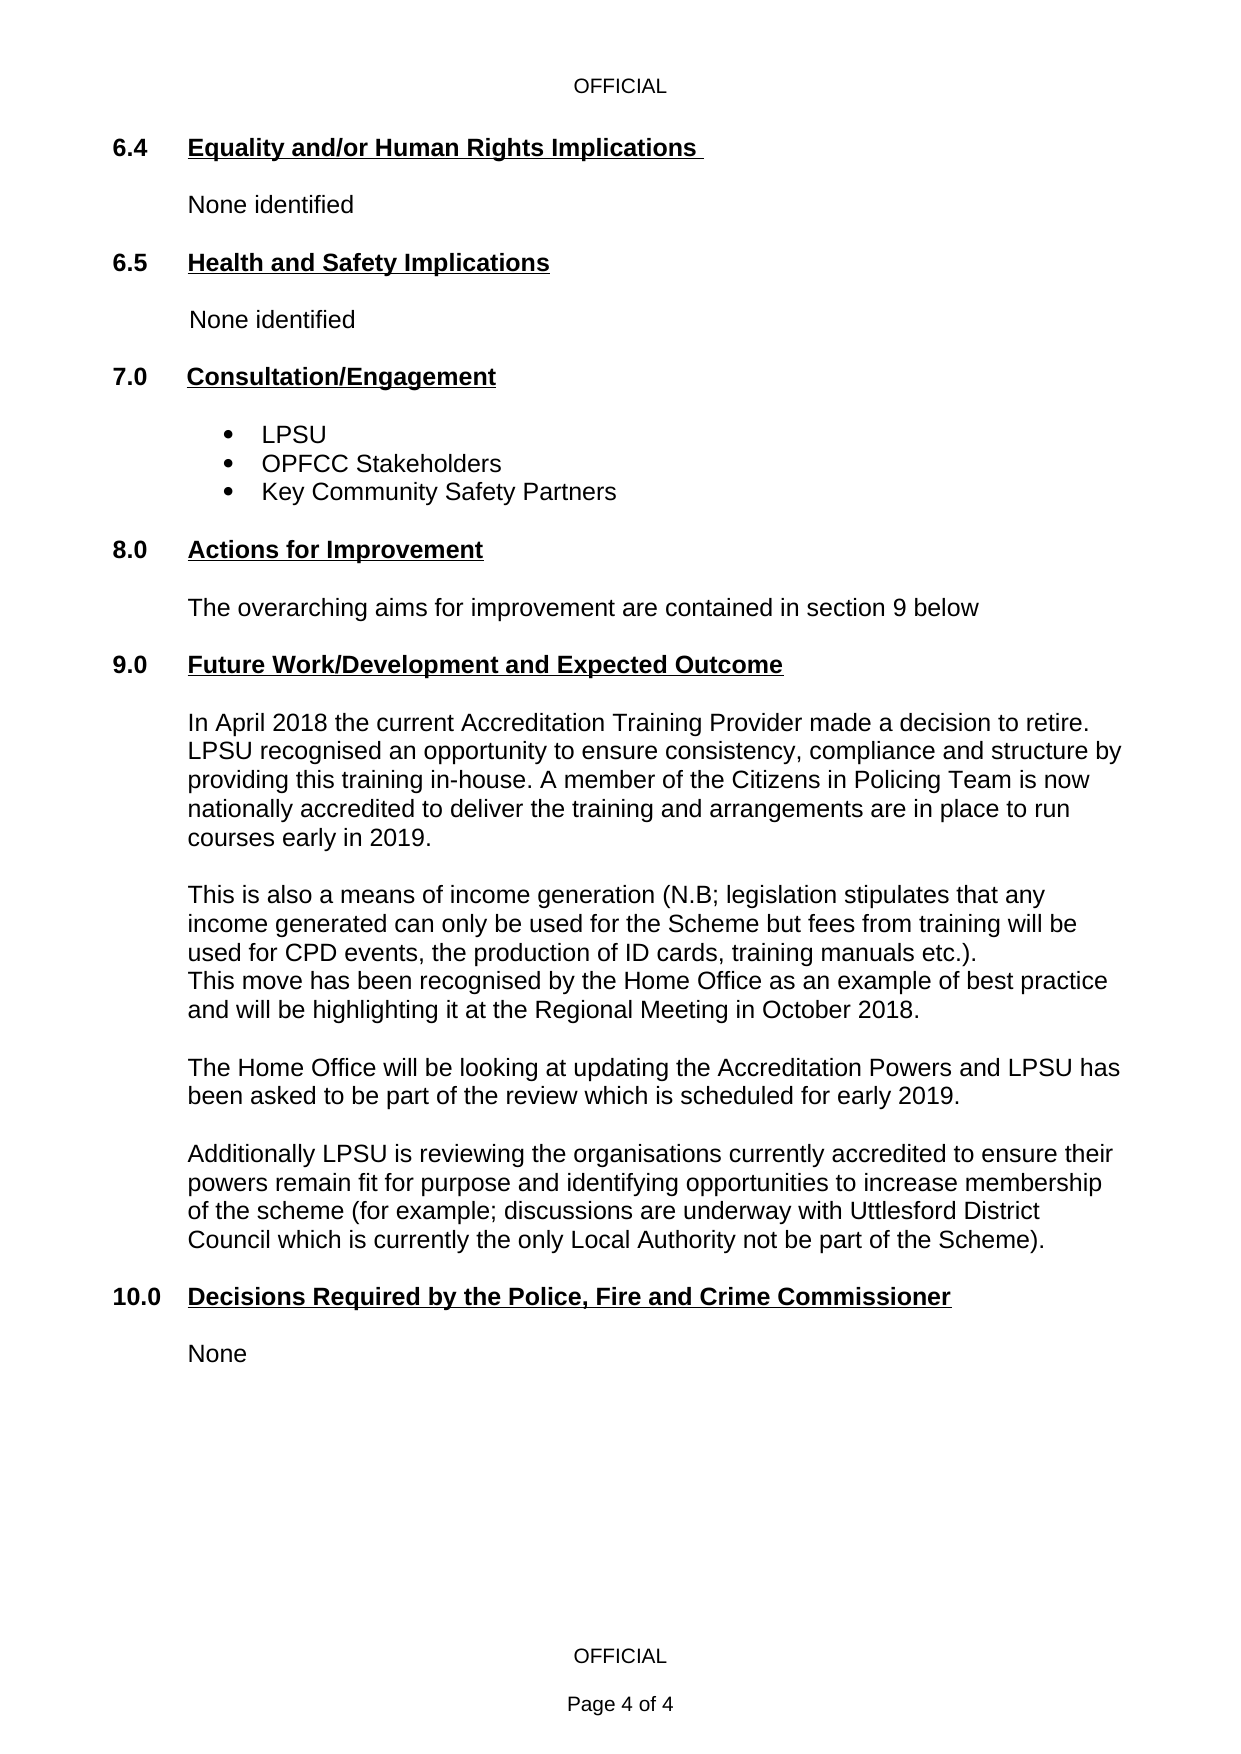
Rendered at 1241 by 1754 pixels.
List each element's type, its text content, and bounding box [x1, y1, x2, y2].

text This is also a means of income generation (N.B; legislation stipulates that any income generated can only be used for the Scheme but fees from training will be used for CPD events, the production of ID cards, training manuals etc.). [187, 880, 1128, 966]
text 9.0 Future Work/Development and Expected Outcome [112, 650, 1128, 679]
text 6.5 Health and Safety Implications [112, 248, 1128, 277]
text 8.0 Actions for Improvement [112, 535, 1128, 564]
text 7.0 Consultation/Engagement [112, 362, 1128, 391]
text None identified [112, 305, 1128, 333]
text None identified [150, 190, 1128, 219]
text Additionally LPSU is reviewing the organisations currently accredited to ensure their powers remain fit for purpose and identifying opportunities to increase membership of the scheme (for example; discussions are underway with Uttlesford District Council which is currently the only Local Authority not be part of the Scheme). [187, 1139, 1128, 1254]
text The Home Office will be looking at updating the Accreditation Powers and LPSU has been asked to be part of the review which is scheduled for early 2019. [187, 1052, 1128, 1110]
list Key Community Safety Partners [224, 477, 1128, 506]
text None [187, 1339, 1128, 1368]
text 10.0 Decisions Required by the Police, Fire and Crime Commissioner [112, 1282, 1128, 1311]
text LPSU recognised an opportunity to ensure consistency, compliance and structure by providing this training in-house. A member of the Citizens in Policing Team is now nationally accredited to deliver the training and arrangements are in place to run courses early in 2019. [187, 736, 1128, 851]
text In April 2018 the current Accreditation Training Provider made a decision to retire. [187, 707, 1128, 736]
list OPFCC Stakeholders [224, 448, 1128, 477]
text This move has been recognised by the Home Office as an example of best practice and will be highlighting it at the Regional Meeting in October 2018. [187, 966, 1128, 1024]
text 6.4 Equality and/or Human Rights Implications [112, 133, 1128, 162]
list LPSU [224, 420, 1128, 448]
text The overarching aims for improvement are contained in section 9 below [187, 592, 1128, 621]
